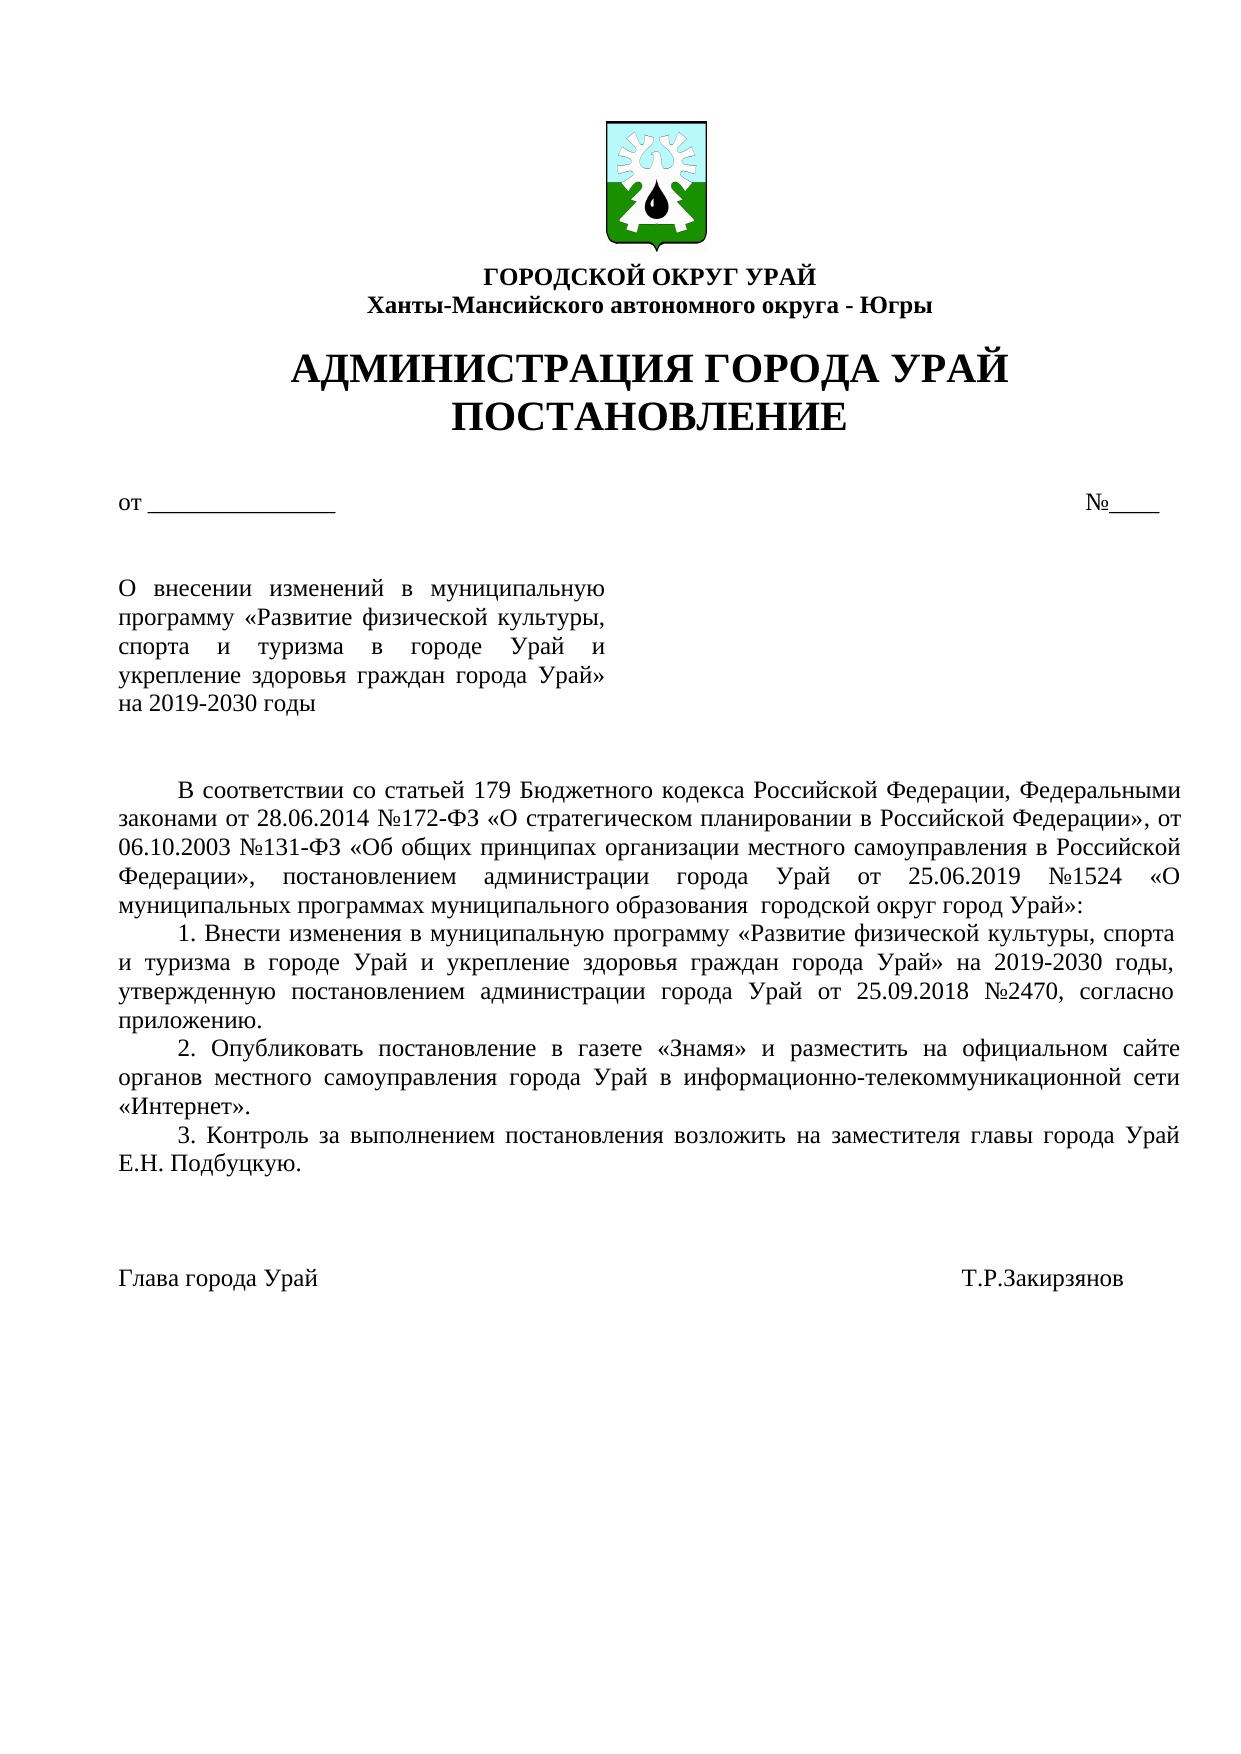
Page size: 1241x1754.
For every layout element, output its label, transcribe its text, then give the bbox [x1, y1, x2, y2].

text 3. Контроль за выполнением постановления возложить на заместителя главы города Урай Е.Н. Подбуцкую. [118, 1120, 1181, 1177]
list О внесении изменений в муниципальную программу «Развитие физической культуры, спорта и туризма в городе Урай и укрепление здоровья граждан города Урай» на 2019-2030 годы [118, 573, 605, 717]
text Глава города Урай Т.Р.Закирзянов [118, 1263, 1181, 1292]
text 1. Внести изменения в муниципальную программу «Развитие физической культуры, спорта и туризма в городе Урай и укрепление здоровья граждан города Урай» на 2019-2030 годы, утвержденную постановлением администрации города Урай от 25.09.2018 №2470, согласно приложению. [118, 918, 1175, 1033]
picture [606, 121, 707, 252]
subtitle ГОРОДСКОЙ ОКРУГ УРАЙ [118, 262, 1181, 291]
list В соответствии со статьей 179 Бюджетного кодекса Российской Федерации, Федеральными законами от 28.06.2014 №172-ФЗ «О стратегическом планировании в Российской Федерации», от 06.10.2003 №131-ФЗ «Об общих принципах организации местного самоуправления в Российской Федерации», постановлением администрации города Урай от 25.06.2019 №1524 «О муниципальных программах муниципального образования городской округ город Урай»: [118, 775, 1181, 918]
text 2. Опубликовать постановление в газете «Знамя» и разместить на официальном сайте органов местного самоуправления города Урай в информационно-телекоммуникационной сети «Интернет». [118, 1033, 1181, 1120]
text ПОСТАНОВЛЕНИЕ [118, 391, 1181, 439]
subtitle АДМИНИСТРАЦИя ГОРОДА УРАЙ [118, 343, 1181, 391]
text Ханты-Мансийского автономного округа - Югры [118, 291, 1181, 319]
text от _______________ №____ [118, 487, 1181, 516]
